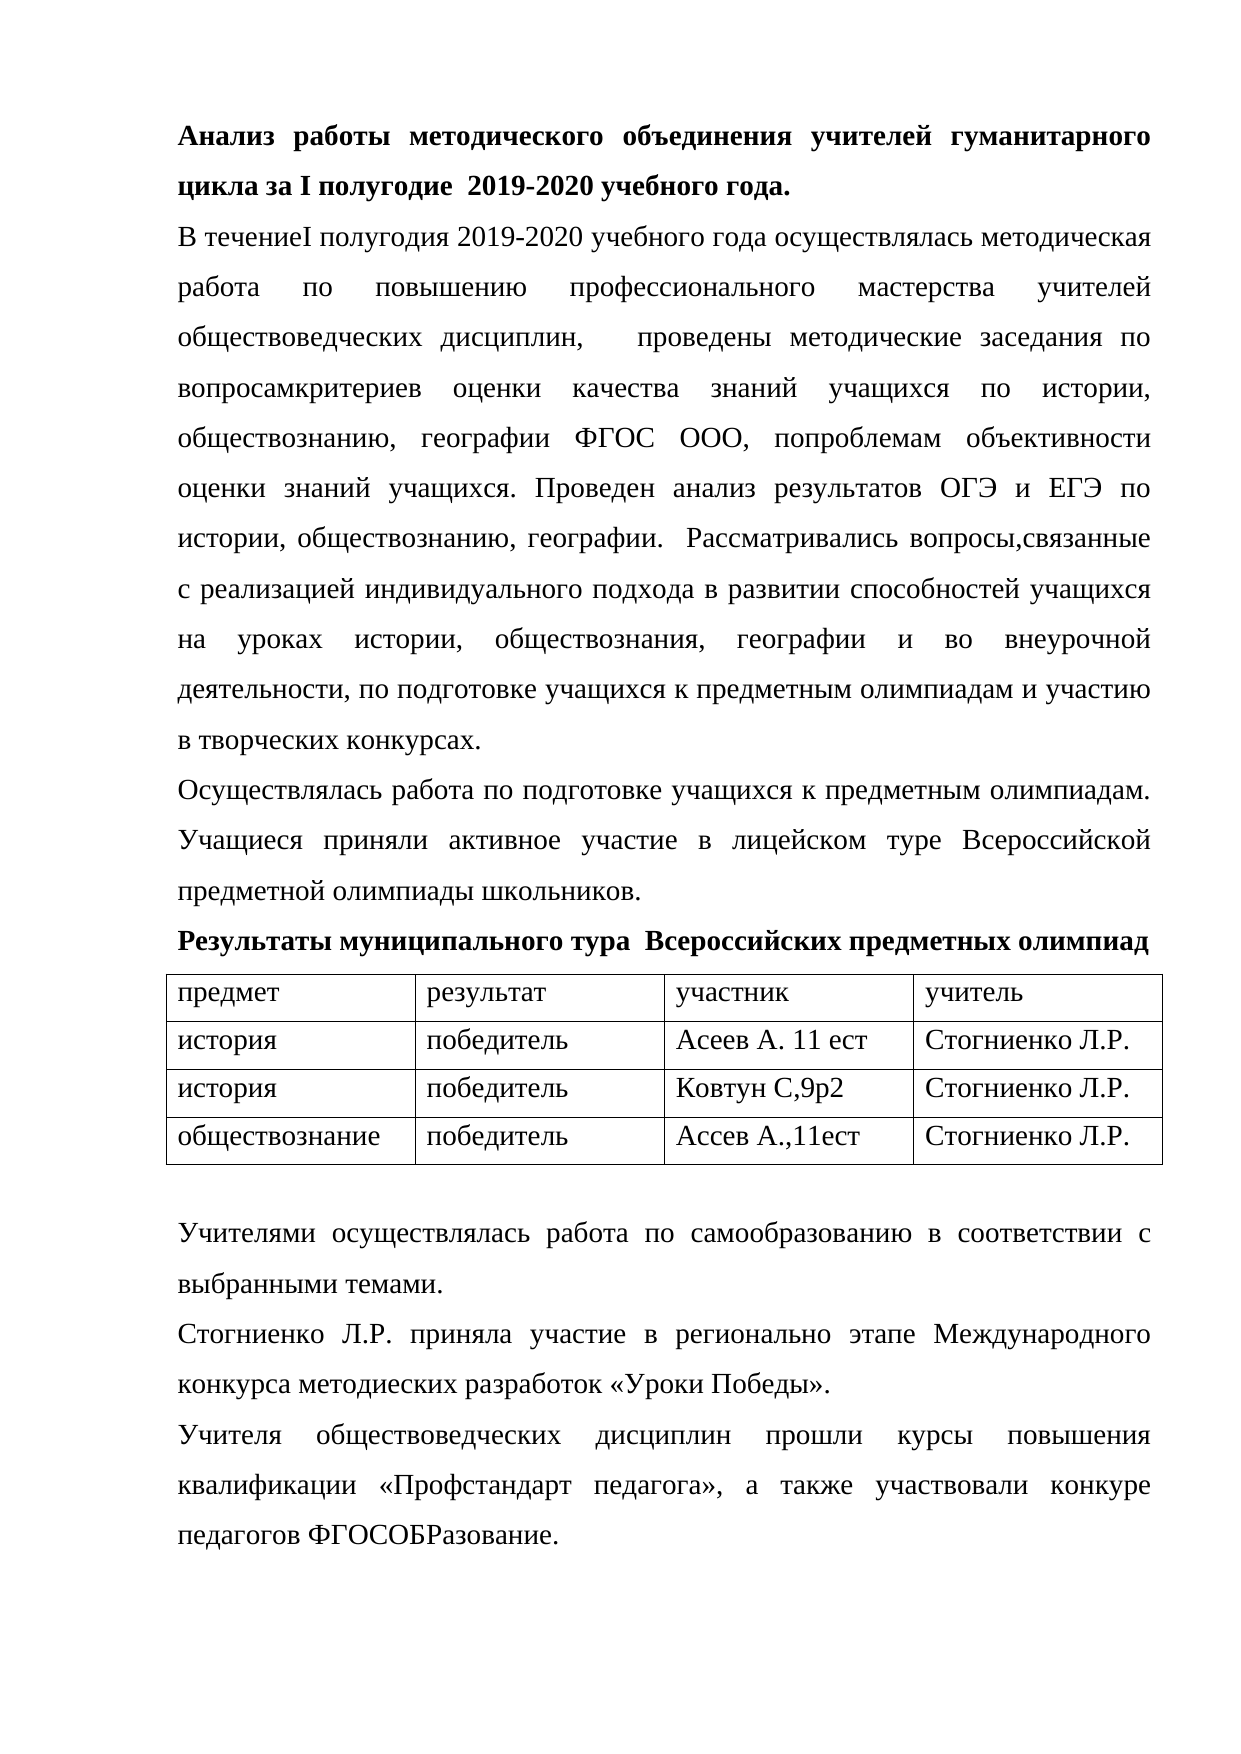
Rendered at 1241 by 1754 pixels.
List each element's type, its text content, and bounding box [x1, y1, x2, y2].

table_header учитель [914, 975, 1162, 1021]
table_cell история [167, 1070, 415, 1117]
table_cell победитель [416, 1070, 664, 1117]
table_cell Ассев А.,11ест [665, 1118, 913, 1164]
text Анализ работы методического объединения учителей гуманитарного цикла за I полугодие 2019-2020 учебного года. [177, 118, 1152, 202]
table_cell победитель [416, 1118, 664, 1164]
table_cell история [167, 1022, 415, 1069]
text Осуществлялась работа по подготовке учащихся к предметным олимпиадам. Учащиеся приняли активное участие в лицейском туре Всероссийской предметной олимпиады школьников. [177, 772, 1152, 906]
table_cell Стогниенко Л.Р. [914, 1118, 1162, 1164]
table_cell Ковтун С,9р2 [665, 1070, 913, 1117]
table_cell обществознание [167, 1118, 415, 1164]
table_header участник [665, 975, 913, 1021]
table_cell Стогниенко Л.Р. [914, 1070, 1162, 1117]
table_cell Стогниенко Л.Р. [914, 1022, 1162, 1069]
text В течениеI полугодия 2019-2020 учебного года осуществлялась методическая работа по повышению профессионального мастерства учителей обществоведческих дисциплин, проведены методические заседания по вопросамкритериев оценки качества знаний учащихся по истории, обществознанию, географии ФГОС ООО, попроблемам объективности оценки знаний учащихся. Проведен анализ результатов ОГЭ и ЕГЭ по истории, обществознанию, географии. Рассматривались вопросы,связанные с реализацией индивидуального подхода в развитии способностей учащихся на уроках истории, обществознания, географии и во внеурочной деятельности, по подготовке учащихся к предметным олимпиадам и участию в творческих конкурсах. [177, 219, 1152, 755]
text Учителями осуществлялась работа по самообразованию в соответствии с выбранными темами. [177, 1216, 1152, 1299]
table_cell победитель [416, 1022, 664, 1069]
text Стогниенко Л.Р. приняла участие в регионально этапе Международного конкурса методиеских разработок «Уроки Победы». [177, 1316, 1152, 1400]
table_header предмет [167, 975, 415, 1021]
table_cell Асеев А. 11 ест [665, 1022, 913, 1069]
table_header результат [416, 975, 664, 1021]
text Результаты муниципального тура Всероссийских предметных олимпиад [177, 923, 1152, 957]
text Учителя обществоведческих дисциплин прошли курсы повышения квалификации «Профстандарт педагога», а также участвовали конкуре педагогов ФГОСОБРазование. [177, 1417, 1152, 1551]
